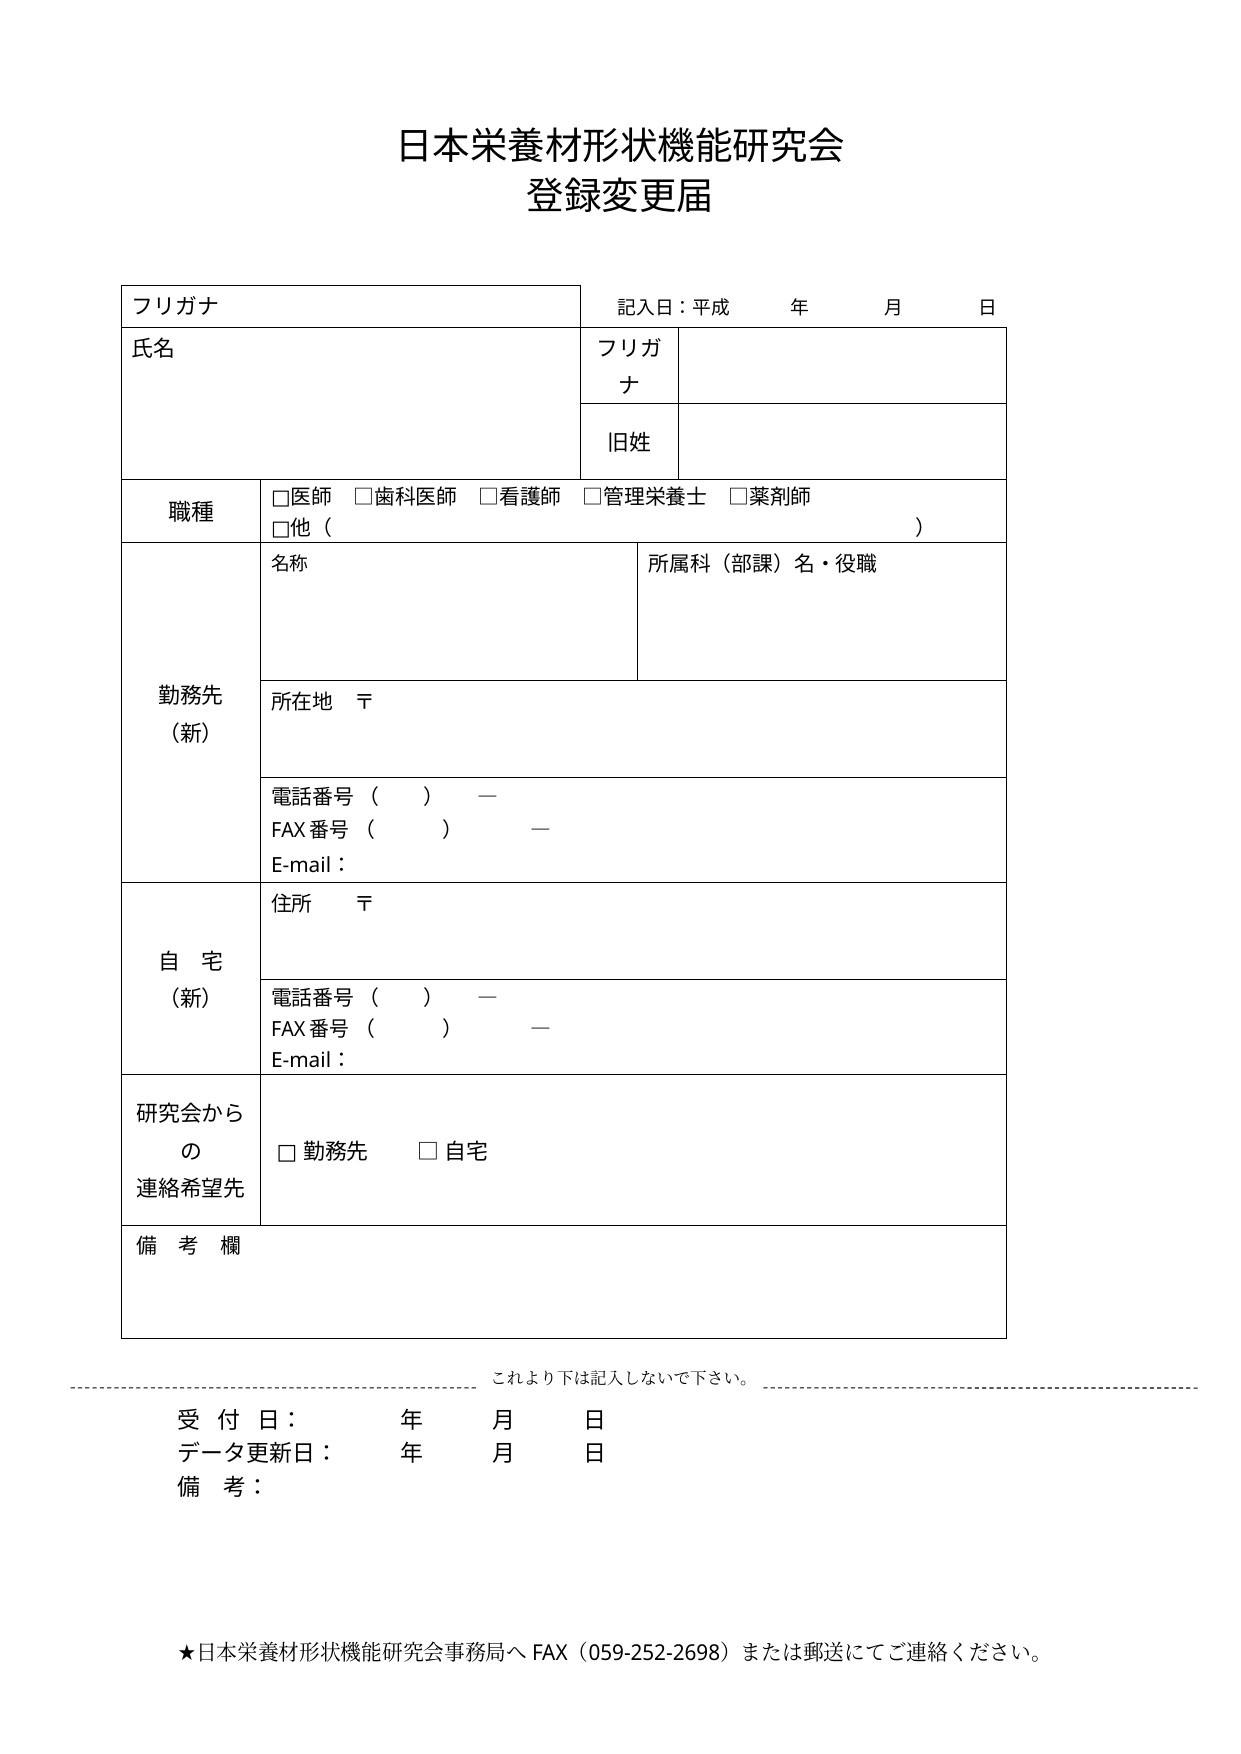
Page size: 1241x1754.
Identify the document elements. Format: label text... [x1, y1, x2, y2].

table_cell 電話番号 （ ） ― FAX番号 （ ） ― E-mail： [261, 980, 1006, 1074]
text 備 考： [177, 1468, 1063, 1502]
table_cell 氏名 [122, 328, 580, 479]
table_header フリガナ [122, 286, 580, 327]
table_cell □医師 □歯科医師 □看護師 □管理栄養士 □薬剤師 □他（ ） [261, 480, 1006, 542]
text データ更新日： 年 月 日 [177, 1435, 1063, 1468]
table_cell 職種 [122, 480, 260, 542]
table_cell [679, 328, 1006, 403]
table_cell 名称 [261, 543, 637, 680]
table_cell 自 宅 （新） [122, 883, 260, 1074]
table_cell 備 考 欄 [122, 1226, 1006, 1338]
text 受付日： 年 月 日 [177, 1402, 1063, 1435]
table_cell 住所 〒 [261, 883, 1006, 979]
table_cell 旧姓 [581, 404, 678, 479]
table_header 記入日：平成 年 月 日 [581, 285, 1007, 327]
table_cell フリガナ [581, 328, 678, 403]
text 登録変更届 [177, 169, 1063, 219]
table_cell □ 勤務先 □ 自宅 [261, 1075, 1006, 1225]
table_cell 所在地 〒 [261, 681, 1006, 777]
table_cell 電話番号 （ ） ― FAX番号 （ ） ― E-mail： [261, 778, 1006, 882]
table_cell [679, 404, 1006, 479]
table_cell 勤務先 （新） [122, 543, 260, 882]
table_cell 所属科（部課）名・役職 [638, 543, 1006, 680]
text 日本栄養材形状機能研究会 [177, 119, 1063, 169]
table_cell 研究会からの 連絡希望先 [122, 1075, 260, 1225]
